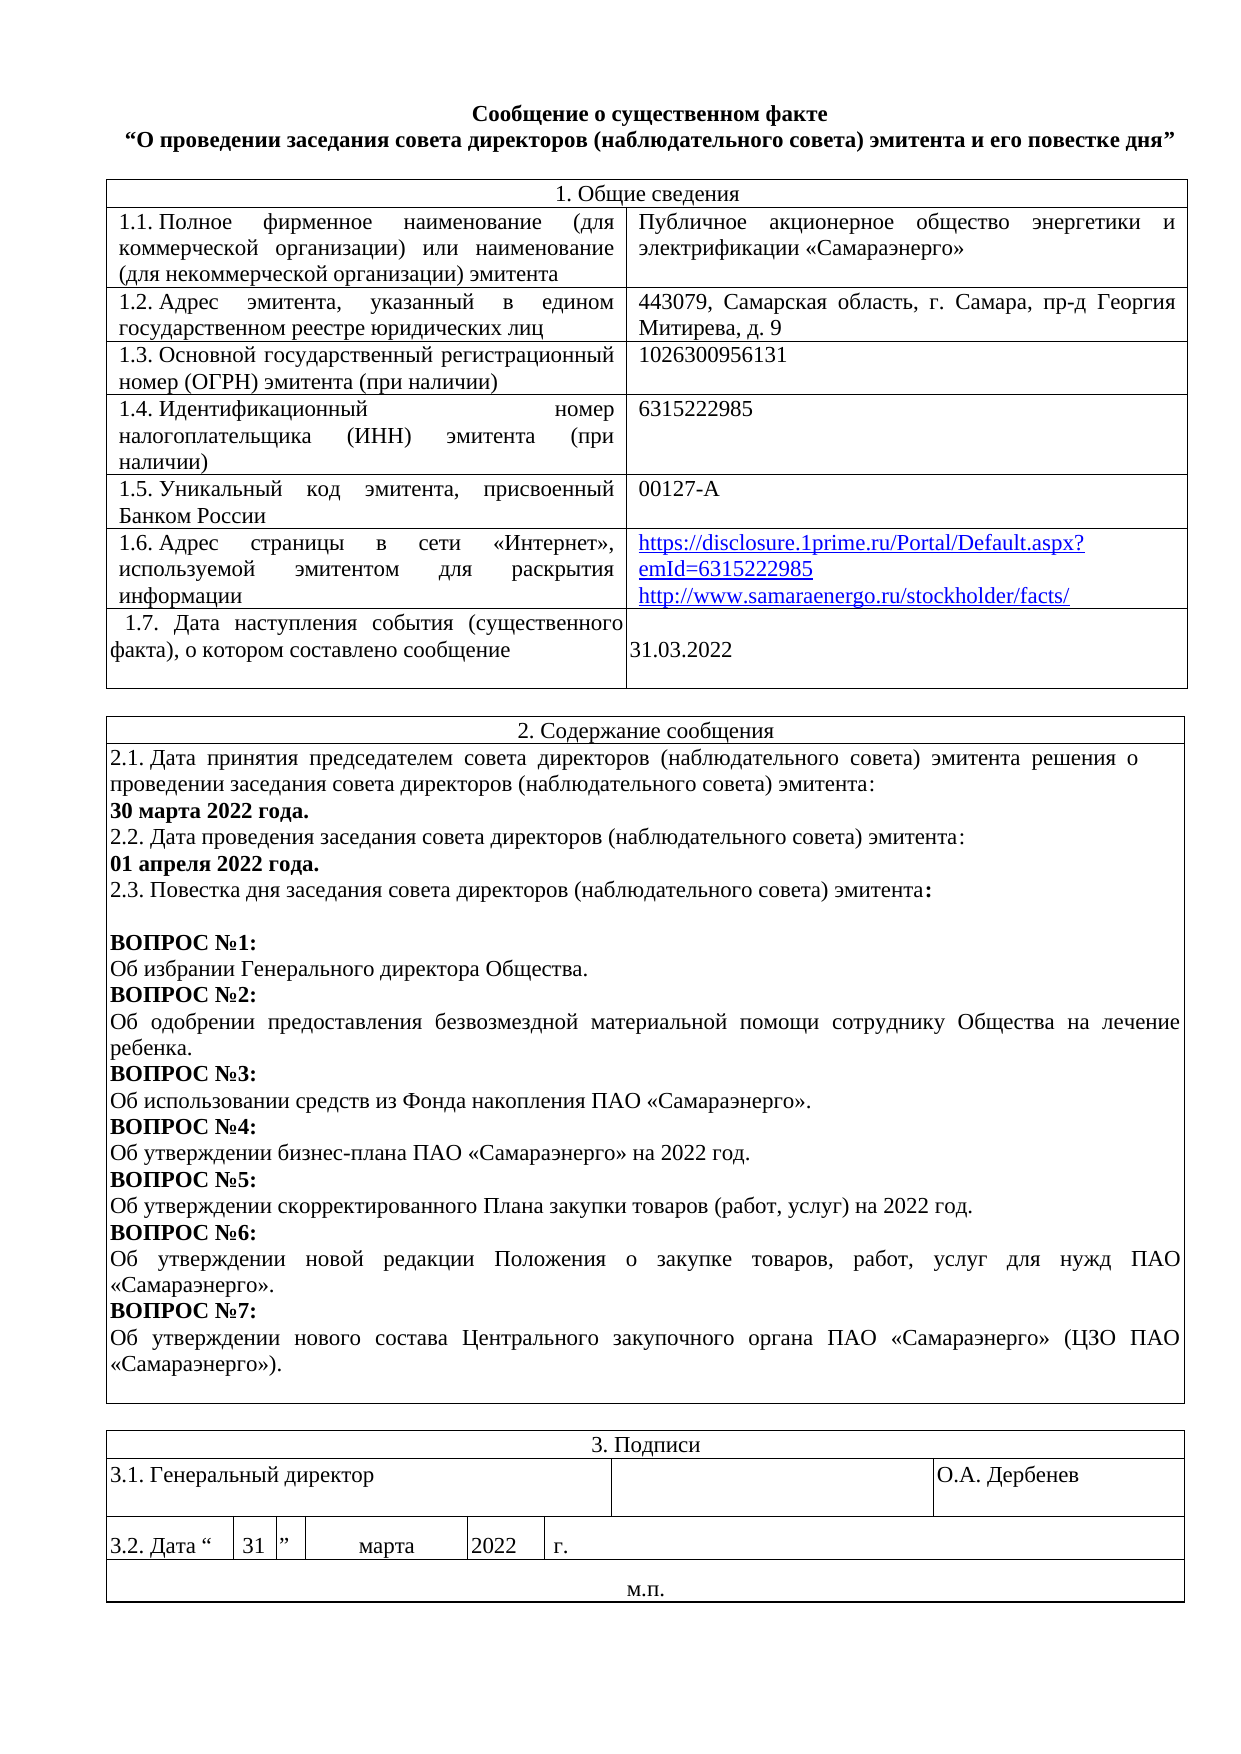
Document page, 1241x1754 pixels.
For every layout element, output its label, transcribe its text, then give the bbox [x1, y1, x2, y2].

table_cell ” [277, 1517, 305, 1558]
table_cell 31 [234, 1517, 276, 1558]
table_cell 1.6. Адрес страницы в сети «Интернет», используемой эмитентом для раскрытия информации [107, 529, 626, 608]
table_cell 443079, Самарская область, г. Самара, пр-д Георгия Митирева, д. 9 [627, 288, 1187, 341]
table_cell 1.5. Уникальный код эмитента, присвоенный Банком России [107, 475, 626, 528]
table_cell О.А. Дербенев [934, 1459, 1184, 1516]
table_cell 1.2. Адрес эмитента, указанный в едином государственном реестре юридических лиц [107, 288, 626, 341]
table_cell 2.1. Дата принятия председателем совета директоров (наблюдательного совета) эмитента решения о проведении заседания совета директоров (наблюдательного совета) эмитента: 30 марта 2022 года. 2.2. Дата проведения заседания совета директоров (наблюдательного совета) эмитента: 01 апреля 2022 года. 2.3. Повестка дня заседания совета директоров (наблюдательного совета) эмитента: ВОПРОС №1: Об избрании Генерального директора Общества. ВОПРОС №2: Об одобрении предоставления безвозмездной материальной помощи сотруднику Общества на лечение ребенка. ВОПРОС №3: Об использовании средств из Фонда накопления ПАО «Самараэнерго». ВОПРОС №4: Об утверждении бизнес-плана ПАО «Самараэнерго» на 2022 год. ВОПРОС №5: Об утверждении скорректированного Плана закупки товаров (работ, услуг) на 2022 год. ВОПРОС №6: Об утверждении новой редакции Положения о закупке товаров, работ, услуг для нужд ПАО «Самараэнерго». ВОПРОС №7: Об утверждении нового состава Центрального закупочного органа ПАО «Самараэнерго» (ЦЗО ПАО «Самараэнерго»). [107, 744, 1184, 1403]
table_cell 3.1. Генеральный директор [107, 1459, 611, 1516]
table_cell марта [306, 1517, 467, 1558]
table_cell 00127-А [627, 475, 1187, 528]
table_cell 1.4. Идентификационный номер налогоплательщика (ИНН) эмитента (при наличии) [107, 395, 626, 474]
table_cell 3.2. Дата “ [107, 1517, 233, 1558]
table_cell https://disclosure.1prime.ru/Portal/Default.aspx?emId=6315222985 http://www.samaraenergo.ru/stockholder/facts/ [627, 529, 1187, 608]
table_cell 1.3. Основной государственный регистрационный номер (ОГРН) эмитента (при наличии) [107, 342, 626, 394]
table_cell 1.7. Дата наступления события (существенного факта), о котором составлено сообщение [107, 609, 626, 688]
table_cell 2022 [468, 1517, 544, 1558]
table_cell 1026300956131 [627, 342, 1187, 394]
table_cell 31.03.2022 [627, 609, 1187, 688]
table_cell [612, 1459, 933, 1516]
table_cell г. [545, 1517, 1184, 1558]
table_cell м.п. [107, 1560, 1184, 1601]
table_cell 1.1. Полное фирменное наименование (для коммерческой организации) или наименование (для некоммерческой организации) эмитента [107, 208, 626, 287]
table_header 3. Подписи [107, 1431, 1184, 1458]
table_header 2. Содержание сообщения [107, 717, 1184, 743]
table_cell Публичное акционерное общество энергетики и электрификации «Самараэнерго» [627, 208, 1187, 287]
text “О проведении заседания совета директоров (наблюдательного совета) эмитента и его повестке дня” [118, 127, 1181, 153]
table_cell 6315222985 [627, 395, 1187, 474]
text Сообщение о существенном факте [118, 100, 1181, 127]
table_header 1. Общие сведения [107, 180, 1187, 207]
